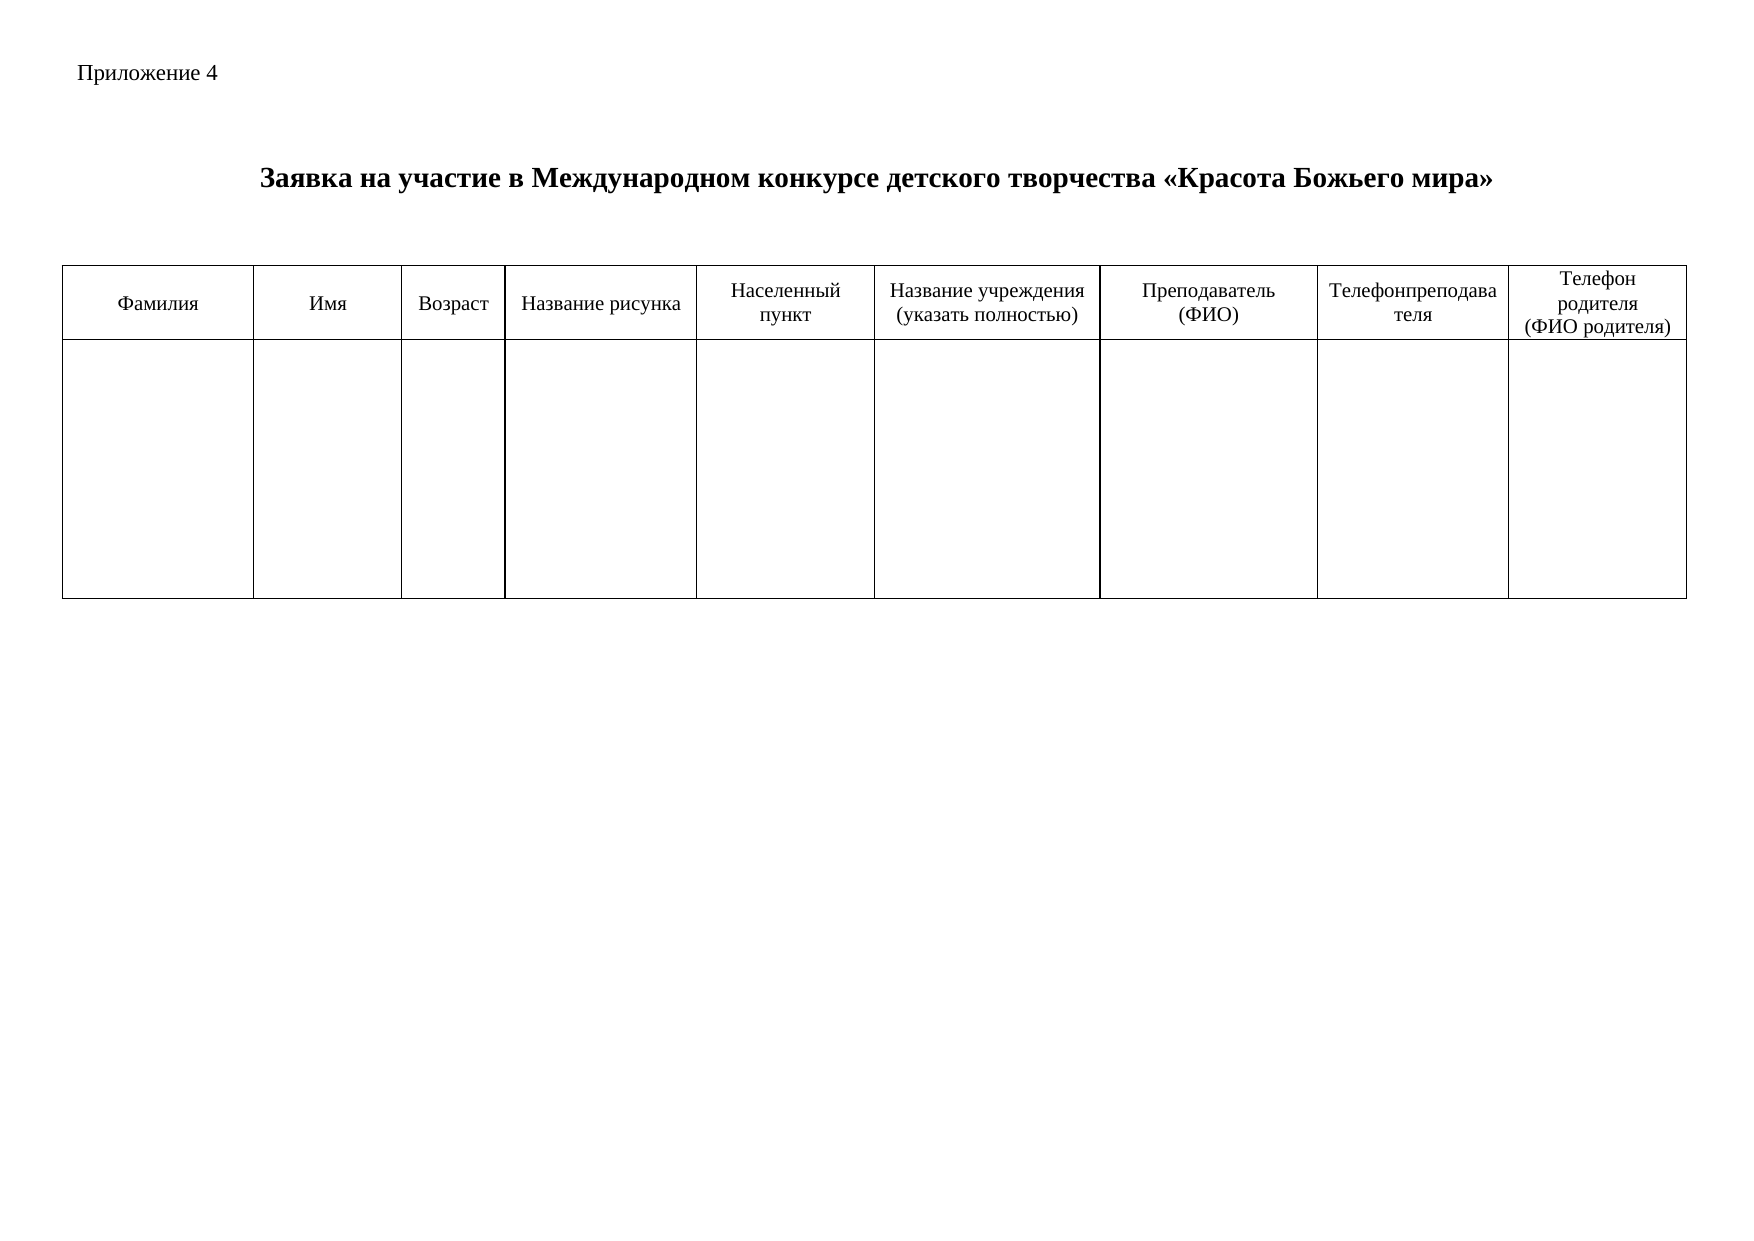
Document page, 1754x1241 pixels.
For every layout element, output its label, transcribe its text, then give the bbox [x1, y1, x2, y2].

table_cell [254, 340, 401, 598]
table_cell [1509, 340, 1686, 598]
table_header Фамилия [63, 266, 253, 338]
table_header Возраст [402, 266, 504, 338]
table_cell [697, 340, 874, 598]
table_cell [1101, 340, 1317, 598]
table_header Телефонпреподавателя [1318, 266, 1508, 338]
table_header Телефон родителя (ФИО родителя) [1509, 266, 1686, 338]
text Заявка на участие в Международном конкурсе детского творчества «Красота Божьего мира» [77, 161, 1677, 194]
table_cell [875, 340, 1099, 598]
table_cell [1318, 340, 1508, 598]
table_cell [506, 340, 696, 598]
table_header Преподаватель (ФИО) [1101, 266, 1317, 338]
table_cell [402, 340, 504, 598]
table_header Название рисунка [506, 266, 696, 338]
table_header Имя [254, 266, 401, 338]
table_header Название учреждения (указать полностью) [875, 266, 1099, 338]
table_cell [63, 340, 253, 598]
table_header Населенный пункт [697, 266, 874, 338]
text Приложение 4 [77, 59, 1677, 85]
